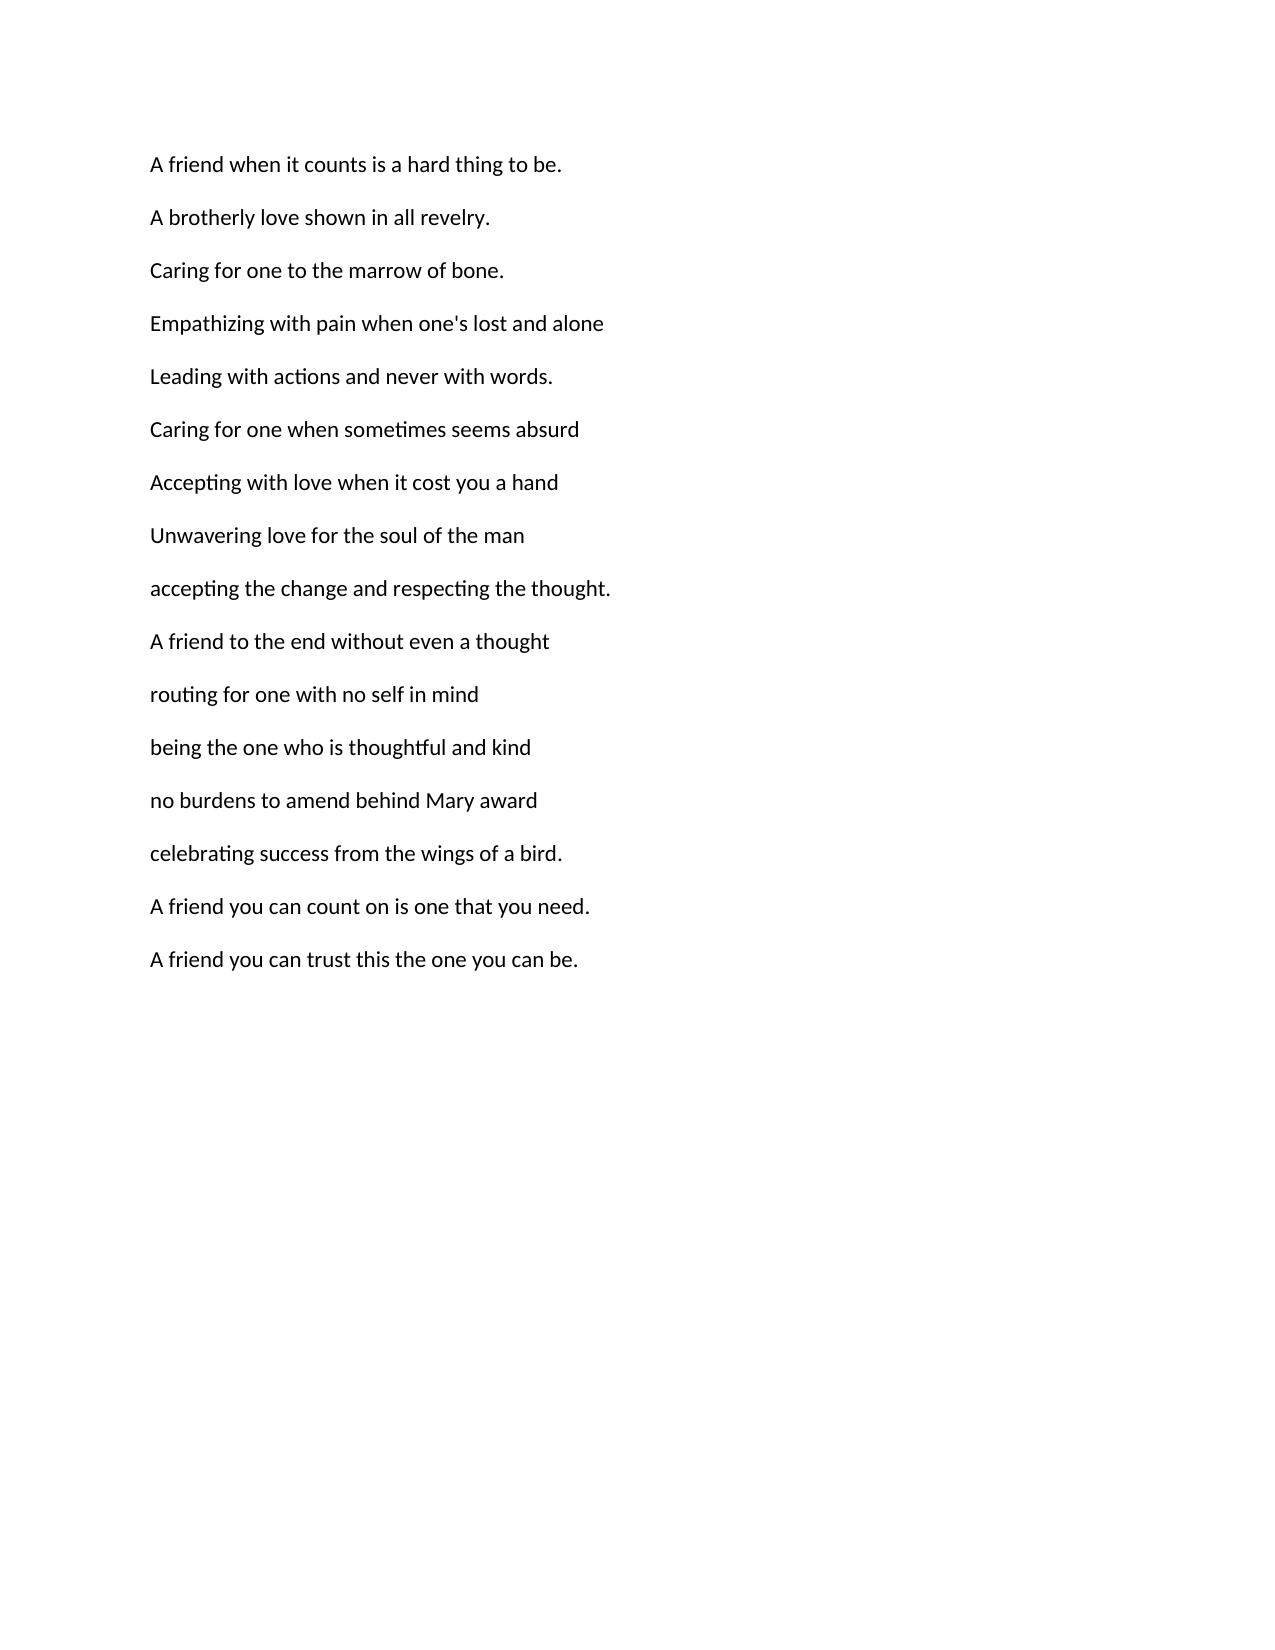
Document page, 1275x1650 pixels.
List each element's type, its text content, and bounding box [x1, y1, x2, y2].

text A friend when it counts is a hard thing to be. [150, 150, 1125, 178]
text Empathizing with pain when one's lost and alone [150, 309, 1125, 337]
text Accepting with love when it cost you a hand [150, 468, 1125, 496]
text A friend you can count on is one that you need. [150, 892, 1125, 920]
text Caring for one to the marrow of bone. [150, 256, 1125, 284]
text no burdens to amend behind Mary award [150, 786, 1125, 814]
text celebrating success from the wings of a bird. [150, 839, 1125, 867]
text A friend to the end without even a thought [150, 627, 1125, 655]
text A brotherly love shown in all revelry. [150, 203, 1125, 231]
text Caring for one when sometimes seems absurd [150, 415, 1125, 443]
text Leading with actions and never with words. [150, 362, 1125, 390]
text being the one who is thoughtful and kind [150, 733, 1125, 761]
text routing for one with no self in mind [150, 680, 1125, 708]
text accepting the change and respecting the thought. [150, 574, 1125, 602]
text Unwavering love for the soul of the man [150, 521, 1125, 549]
text A friend you can trust this the one you can be. [150, 945, 1125, 973]
